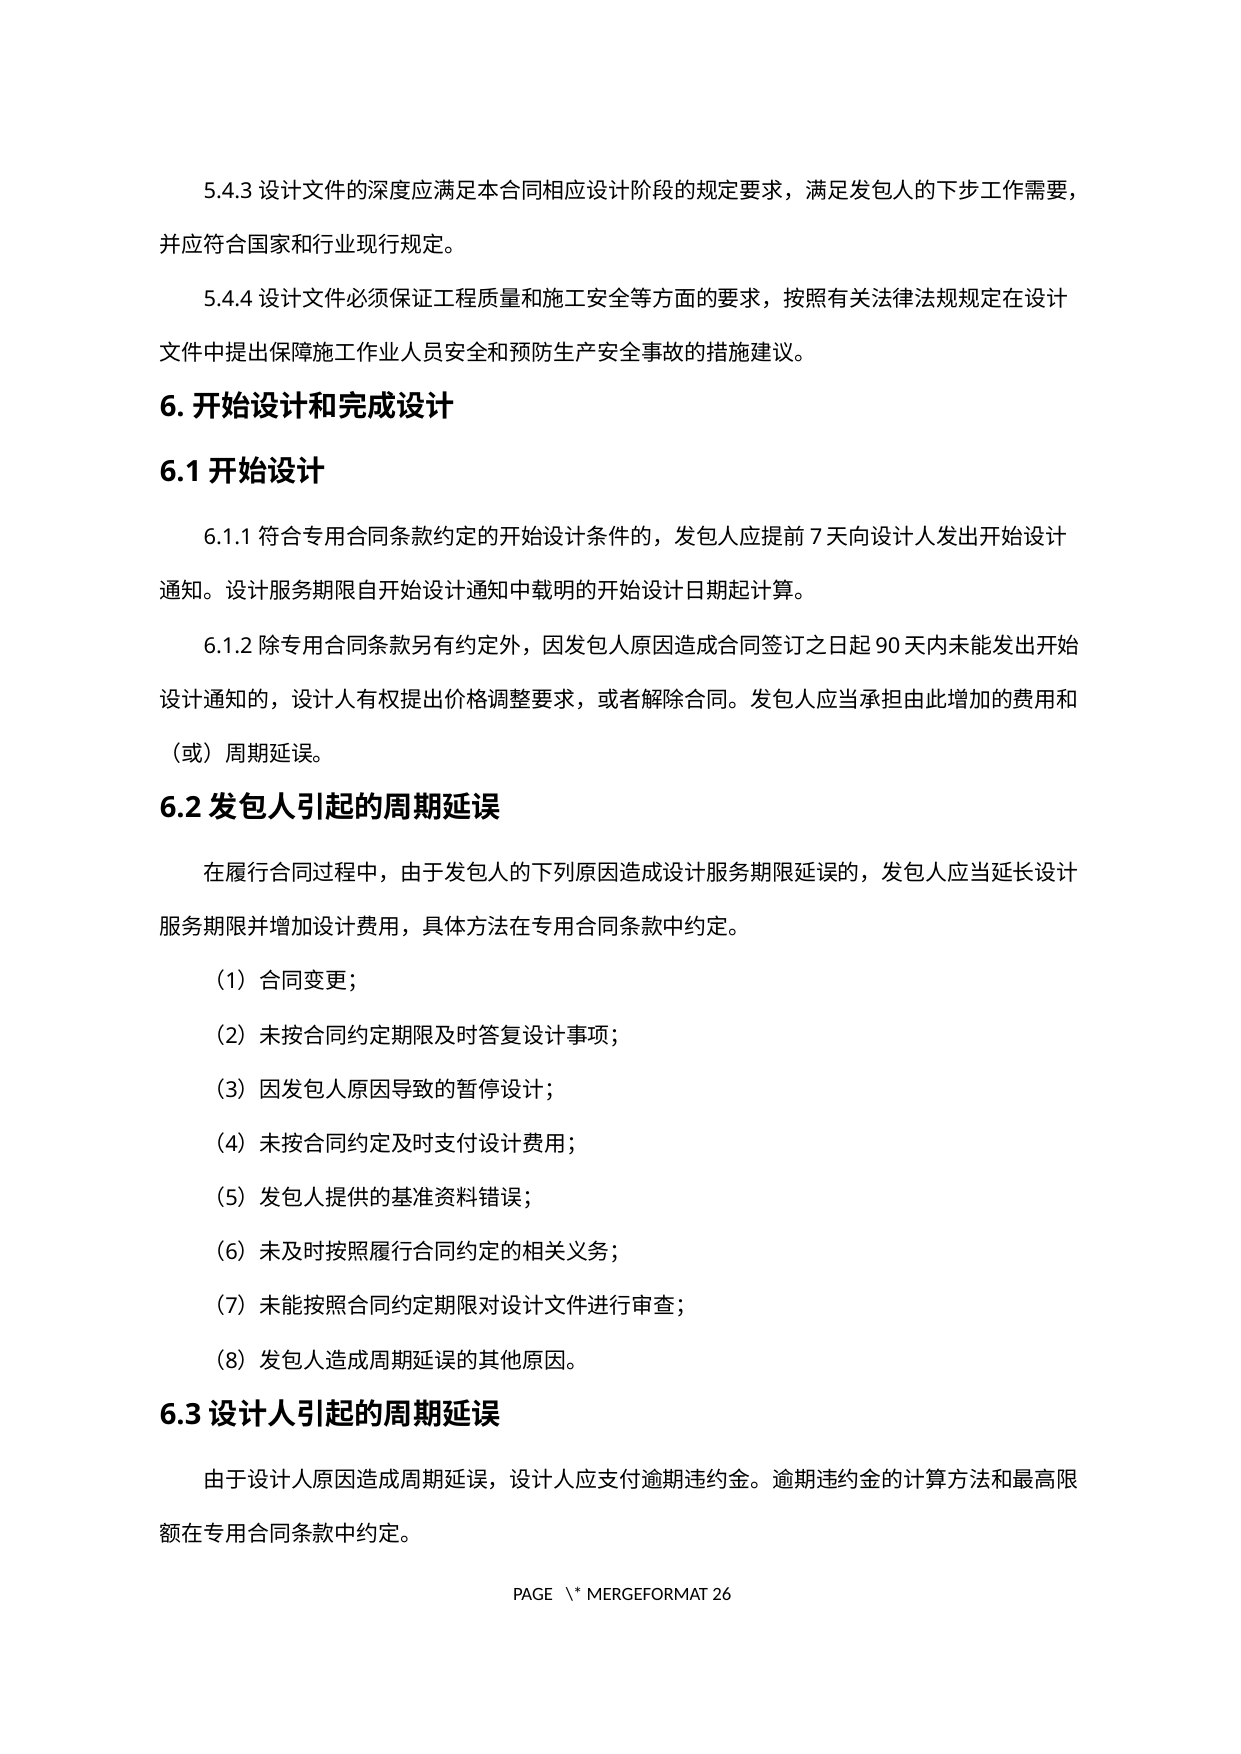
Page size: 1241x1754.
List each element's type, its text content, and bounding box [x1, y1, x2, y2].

subtitle 6.2 发包人引起的周期延误 [159, 772, 1081, 837]
text 由于设计人原因造成周期延误，设计人应支付逾期违约金。逾期违约金的计算方法和最高限额在专用合同条款中约定。 [159, 1444, 1081, 1552]
text 5.4.3 设计文件的深度应满足本合同相应设计阶段的规定要求，满足发包人的下步工作需要，并应符合国家和行业现行规定。 [159, 155, 1081, 263]
text （4）未按合同约定及时支付设计费用； [159, 1108, 1081, 1162]
text （3）因发包人原因导致的暂停设计； [159, 1054, 1081, 1108]
text 6.1.2 除专用合同条款另有约定外，因发包人原因造成合同签订之日起90天内未能发出开始设计通知的，设计人有权提出价格调整要求，或者解除合同。发包人应当承担由此增加的费用和（或）周期延误。 [159, 610, 1081, 772]
subtitle 6.1 开始设计 [159, 436, 1081, 501]
text （6）未及时按照履行合同约定的相关义务； [159, 1216, 1081, 1271]
subtitle 6. 开始设计和完成设计 [159, 371, 1081, 436]
text 6.1.1 符合专用合同条款约定的开始设计条件的，发包人应提前7天向设计人发出开始设计通知。设计服务期限自开始设计通知中载明的开始设计日期起计算。 [159, 501, 1081, 610]
text 5.4.4 设计文件必须保证工程质量和施工安全等方面的要求，按照有关法律法规规定在设计文件中提出保障施工作业人员安全和预防生产安全事故的措施建议。 [159, 263, 1081, 371]
text （1）合同变更； [159, 946, 1081, 1000]
subtitle 6.3 设计人引起的周期延误 [159, 1379, 1081, 1444]
text （8）发包人造成周期延误的其他原因。 [159, 1325, 1081, 1379]
text 在履行合同过程中，由于发包人的下列原因造成设计服务期限延误的，发包人应当延长设计服务期限并增加设计费用，具体方法在专用合同条款中约定。 [159, 837, 1081, 946]
text （5）发包人提供的基准资料错误； [159, 1162, 1081, 1216]
text （2）未按合同约定期限及时答复设计事项； [159, 1000, 1081, 1054]
text （7）未能按照合同约定期限对设计文件进行审查； [159, 1271, 1081, 1325]
